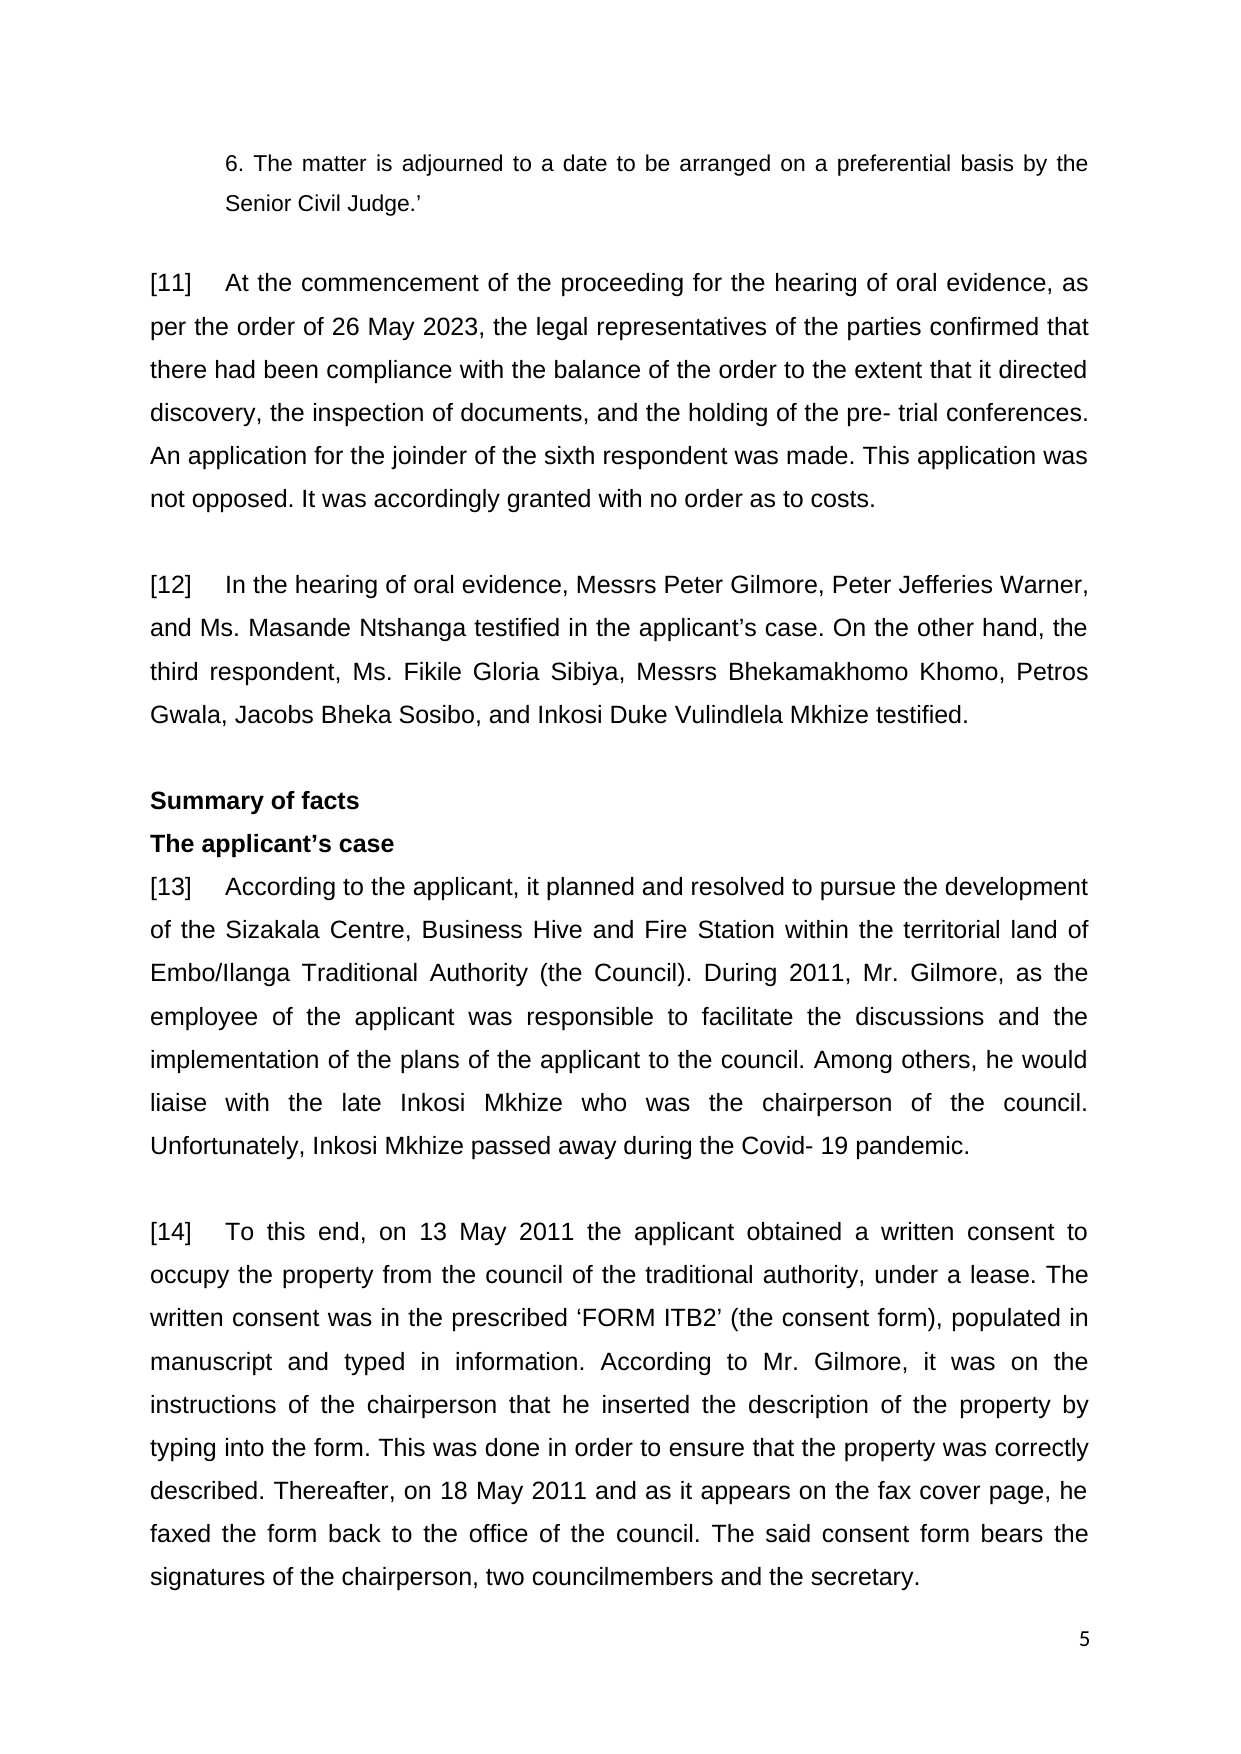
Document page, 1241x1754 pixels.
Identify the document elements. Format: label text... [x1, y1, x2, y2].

text 6. The matter is adjourned to a date to be arranged on a preferential basis by the Senior Civil Judge.’ [225, 150, 1090, 216]
text The applicant’s case [150, 829, 1090, 858]
text Summary of facts [150, 786, 1090, 815]
text [12] In the hearing of oral evidence, Messrs Peter Gilmore, Peter Jefferies Warner, and Ms. Masande Ntshanga testified in the applicant’s case. On the other hand, the third respondent, Ms. Fikile Gloria Sibiya, Messrs Bhekamakhomo Khomo, Petros Gwala, Jacobs Bheka Sosibo, and Inkosi Duke Vulindlela Mkhize testified. [150, 570, 1090, 728]
text [14] To this end, on 13 May 2011 the applicant obtained a written consent to occupy the property from the council of the traditional authority, under a lease. The written consent was in the prescribed ‘FORM ITB2’ (the consent form), populated in manuscript and typed in information. According to Mr. Gilmore, it was on the instructions of the chairperson that he inserted the description of the property by typing into the form. This was done in order to ensure that the property was correctly described. Thereafter, on 18 May 2011 and as it appears on the fax cover page, he faxed the form back to the office of the council. The said consent form bears the signatures of the chairperson, two councilmembers and the secretary. [150, 1217, 1090, 1591]
text [11] At the commencement of the proceeding for the hearing of oral evidence, as per the order of 26 May 2023, the legal representatives of the parties confirmed that there had been compliance with the balance of the order to the extent that it directed discovery, the inspection of documents, and the holding of the pre- trial conferences. An application for the joinder of the sixth respondent was made. This application was not opposed. It was accordingly granted with no order as to costs. [150, 268, 1090, 513]
text [13] According to the applicant, it planned and resolved to pursue the development of the Sizakala Centre, Business Hive and Fire Station within the territorial land of Embo/Ilanga Traditional Authority (the Council). During 2011, Mr. Gilmore, as the employee of the applicant was responsible to facilitate the discussions and the implementation of the plans of the applicant to the council. Among others, he would liaise with the late Inkosi Mkhize who was the chairperson of the council. Unfortunately, Inkosi Mkhize passed away during the Covid- 19 pandemic. [150, 872, 1090, 1160]
